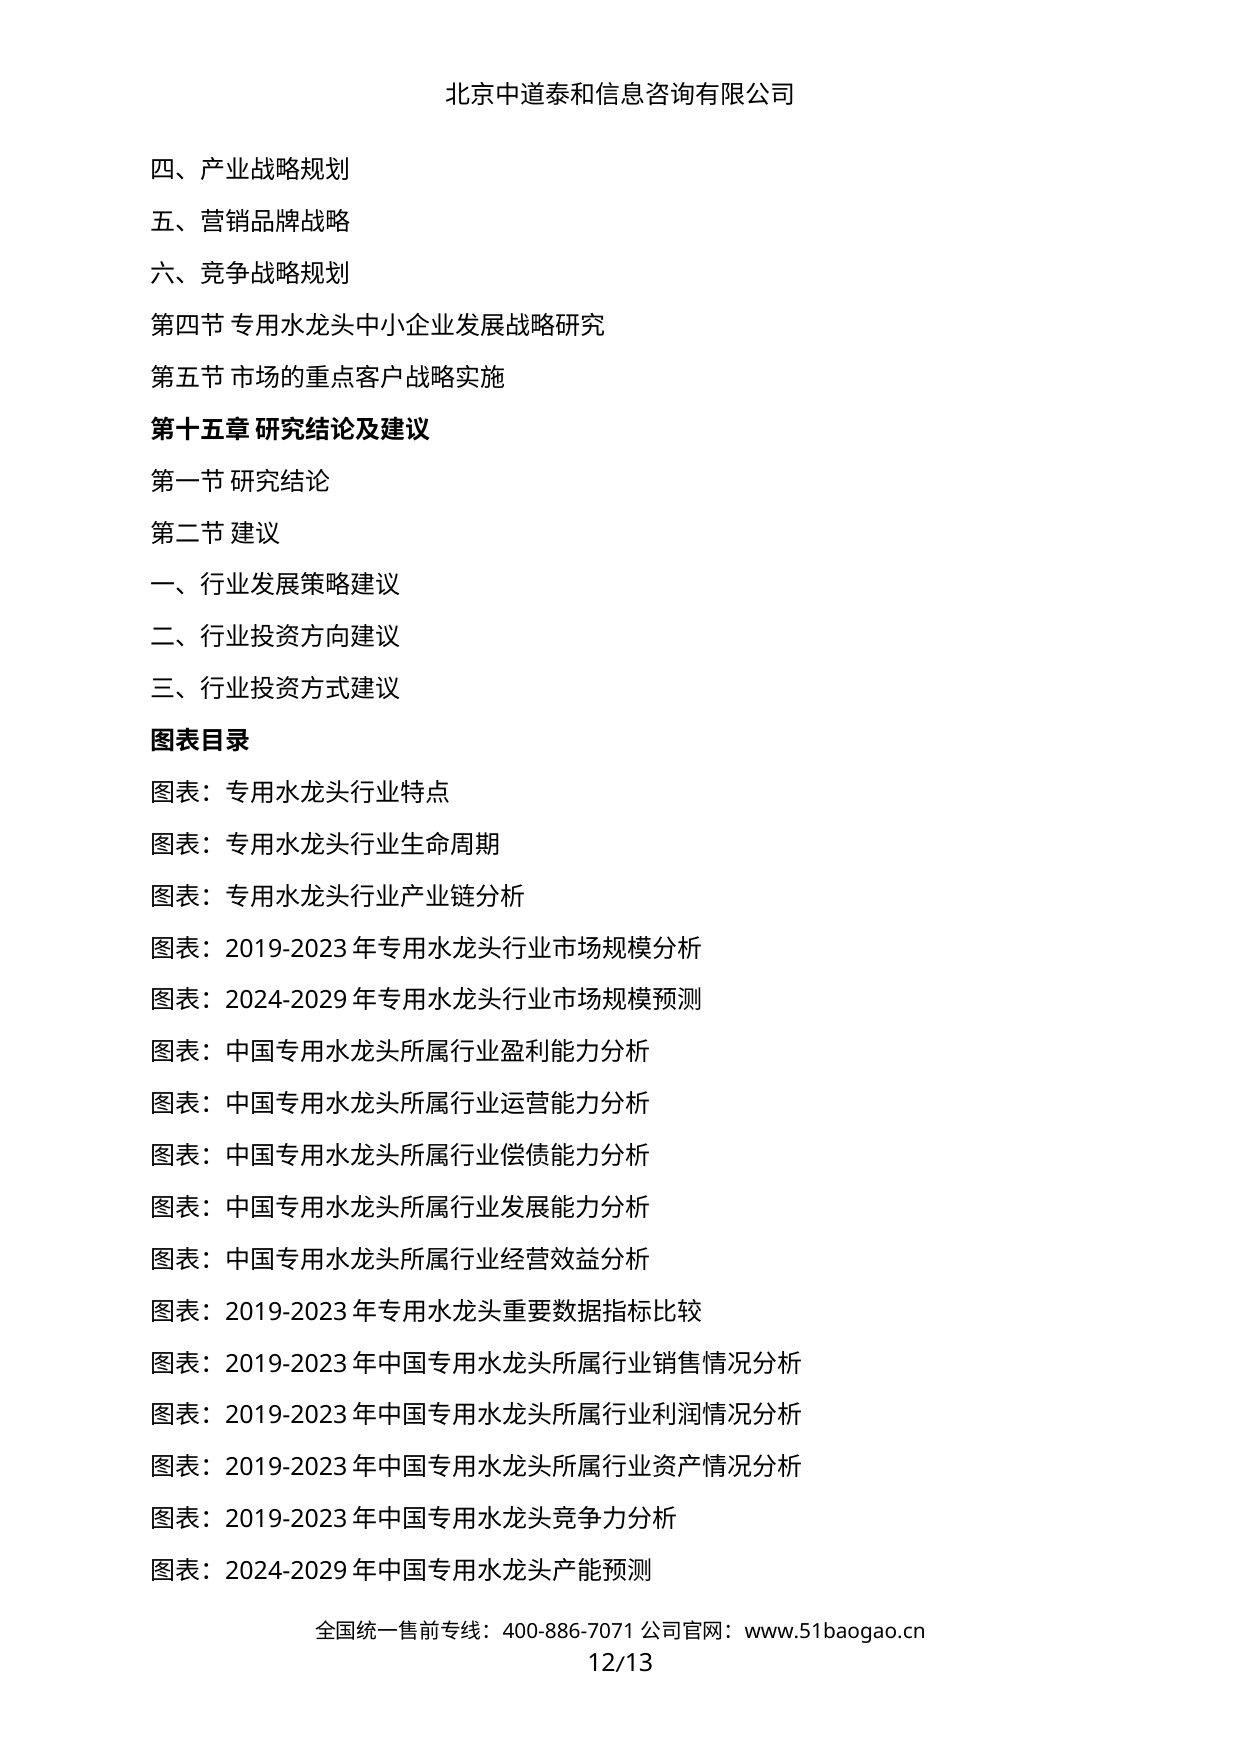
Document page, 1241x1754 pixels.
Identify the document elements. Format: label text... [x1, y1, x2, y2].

text 图表：2019-2023年专用水龙头重要数据指标比较 [150, 1291, 1090, 1327]
text 图表：中国专用水龙头所属行业发展能力分析 [150, 1187, 1090, 1224]
text 图表：专用水龙头行业生命周期 [150, 824, 1090, 861]
text 五、营销品牌战略 [150, 202, 1090, 238]
text 图表：专用水龙头行业产业链分析 [150, 876, 1090, 912]
text 第二节 建议 [150, 513, 1090, 549]
text 第五节 市场的重点客户战略实施 [150, 357, 1090, 394]
text 二、行业投资方向建议 [150, 617, 1090, 653]
text 图表：2024-2029年专用水龙头行业市场规模预测 [150, 980, 1090, 1016]
text 图表目录 [150, 721, 1090, 757]
text 三、行业投资方式建议 [150, 669, 1090, 705]
text 图表：2019-2023年中国专用水龙头所属行业利润情况分析 [150, 1395, 1090, 1431]
text 一、行业发展策略建议 [150, 565, 1090, 601]
text 图表：中国专用水龙头所属行业偿债能力分析 [150, 1136, 1090, 1172]
text 图表：2019-2023年中国专用水龙头竞争力分析 [150, 1499, 1090, 1535]
text 图表：2019-2023年中国专用水龙头所属行业资产情况分析 [150, 1447, 1090, 1483]
text 图表：中国专用水龙头所属行业盈利能力分析 [150, 1032, 1090, 1068]
text 图表：2019-2023年专用水龙头行业市场规模分析 [150, 928, 1090, 964]
text 图表：中国专用水龙头所属行业运营能力分析 [150, 1084, 1090, 1120]
text 图表：专用水龙头行业特点 [150, 772, 1090, 809]
text 图表：2024-2029年中国专用水龙头产能预测 [150, 1551, 1090, 1587]
text 第一节 研究结论 [150, 461, 1090, 497]
text 六、竞争战略规划 [150, 254, 1090, 290]
text 图表：2019-2023年中国专用水龙头所属行业销售情况分析 [150, 1343, 1090, 1379]
text 四、产业战略规划 [150, 150, 1090, 186]
text 图表：中国专用水龙头所属行业经营效益分析 [150, 1239, 1090, 1276]
text 第四节 专用水龙头中小企业发展战略研究 [150, 306, 1090, 342]
text 第十五章 研究结论及建议 [150, 409, 1090, 446]
